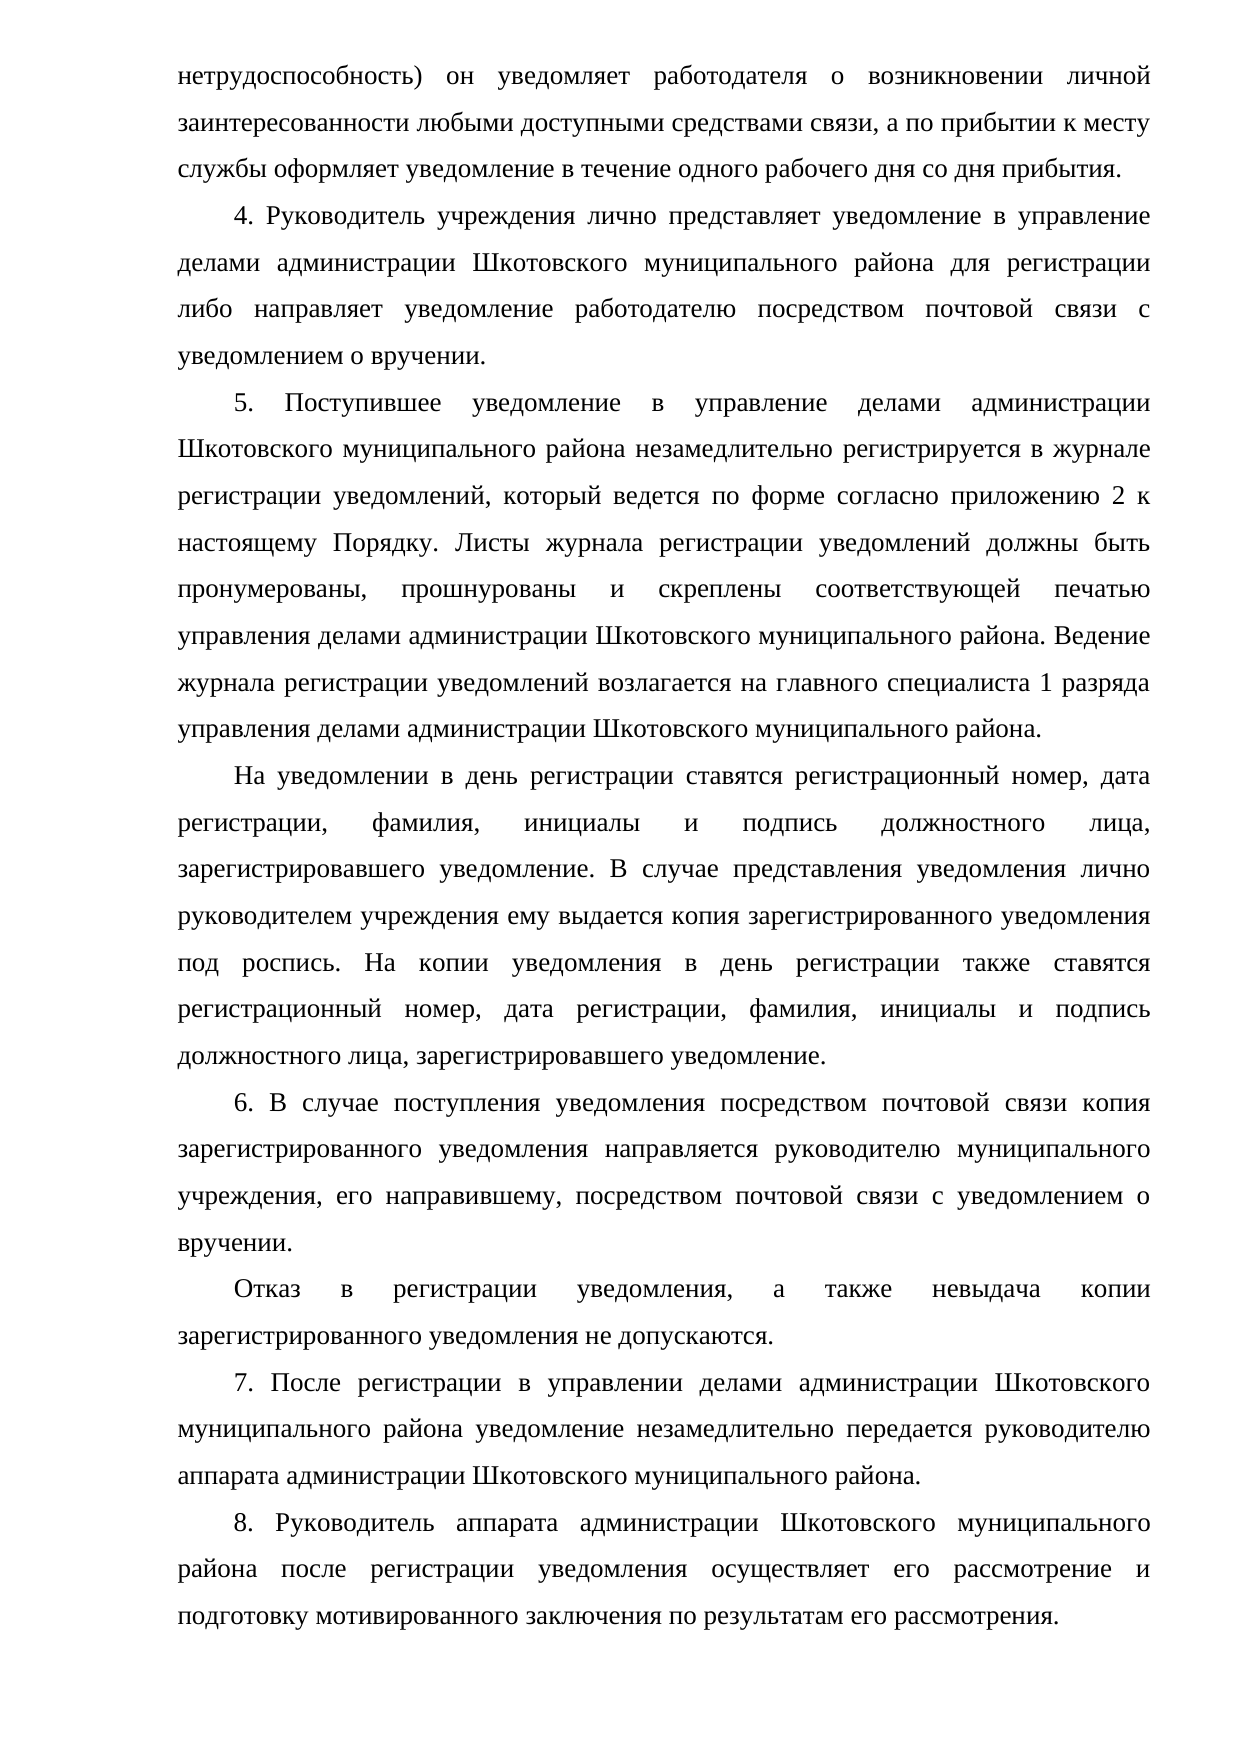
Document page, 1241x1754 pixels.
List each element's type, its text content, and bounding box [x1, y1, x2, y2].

text 5. Поступившее уведомление в управление делами администрации Шкотовского муниципального района незамедлительно регистрируется в журнале регистрации уведомлений, который ведется по форме согласно приложению 2 к настоящему Порядку. Листы журнала регистрации уведомлений должны быть пронумерованы, прошнурованы и скреплены соответствующей печатью управления делами администрации Шкотовского муниципального района. Ведение журнала регистрации уведомлений возлагается на главного специалиста 1 разряда управления делами администрации Шкотовского муниципального района. [177, 386, 1152, 744]
text 6. В случае поступления уведомления посредством почтовой связи копия зарегистрированного уведомления направляется руководителю муниципального учреждения, его направившему, посредством почтовой связи с уведомлением о вручении. [177, 1086, 1152, 1257]
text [177, 59, 1152, 184]
text На уведомлении в день регистрации ставятся регистрационный номер, дата регистрации, фамилия, инициалы и подпись должностного лица, зарегистрировавшего уведомление. В случае представления уведомления лично руководителем учреждения ему выдается копия зарегистрированного уведомления под роспись. На копии уведомления в день регистрации также ставятся регистрационный номер, дата регистрации, фамилия, инициалы и подпись должностного лица, зарегистрировавшего уведомление. [177, 759, 1152, 1070]
text 4. Руководитель учреждения лично представляет уведомление в управление делами администрации Шкотовского муниципального района для регистрации либо направляет уведомление работодателю посредством почтовой связи с уведомлением о вручении. [177, 199, 1152, 370]
text Отказ в регистрации уведомления, а также невыдача копии зарегистрированного уведомления не допускаются. [177, 1272, 1152, 1350]
text 7. После регистрации в управлении делами администрации Шкотовского муниципального района уведомление незамедлительно передается руководителю аппарата администрации Шкотовского муниципального района. [177, 1366, 1152, 1490]
text 8. Руководитель аппарата администрации Шкотовского муниципального района после регистрации уведомления осуществляет его рассмотрение и подготовку мотивированного заключения по результатам его рассмотрения. [177, 1506, 1152, 1630]
